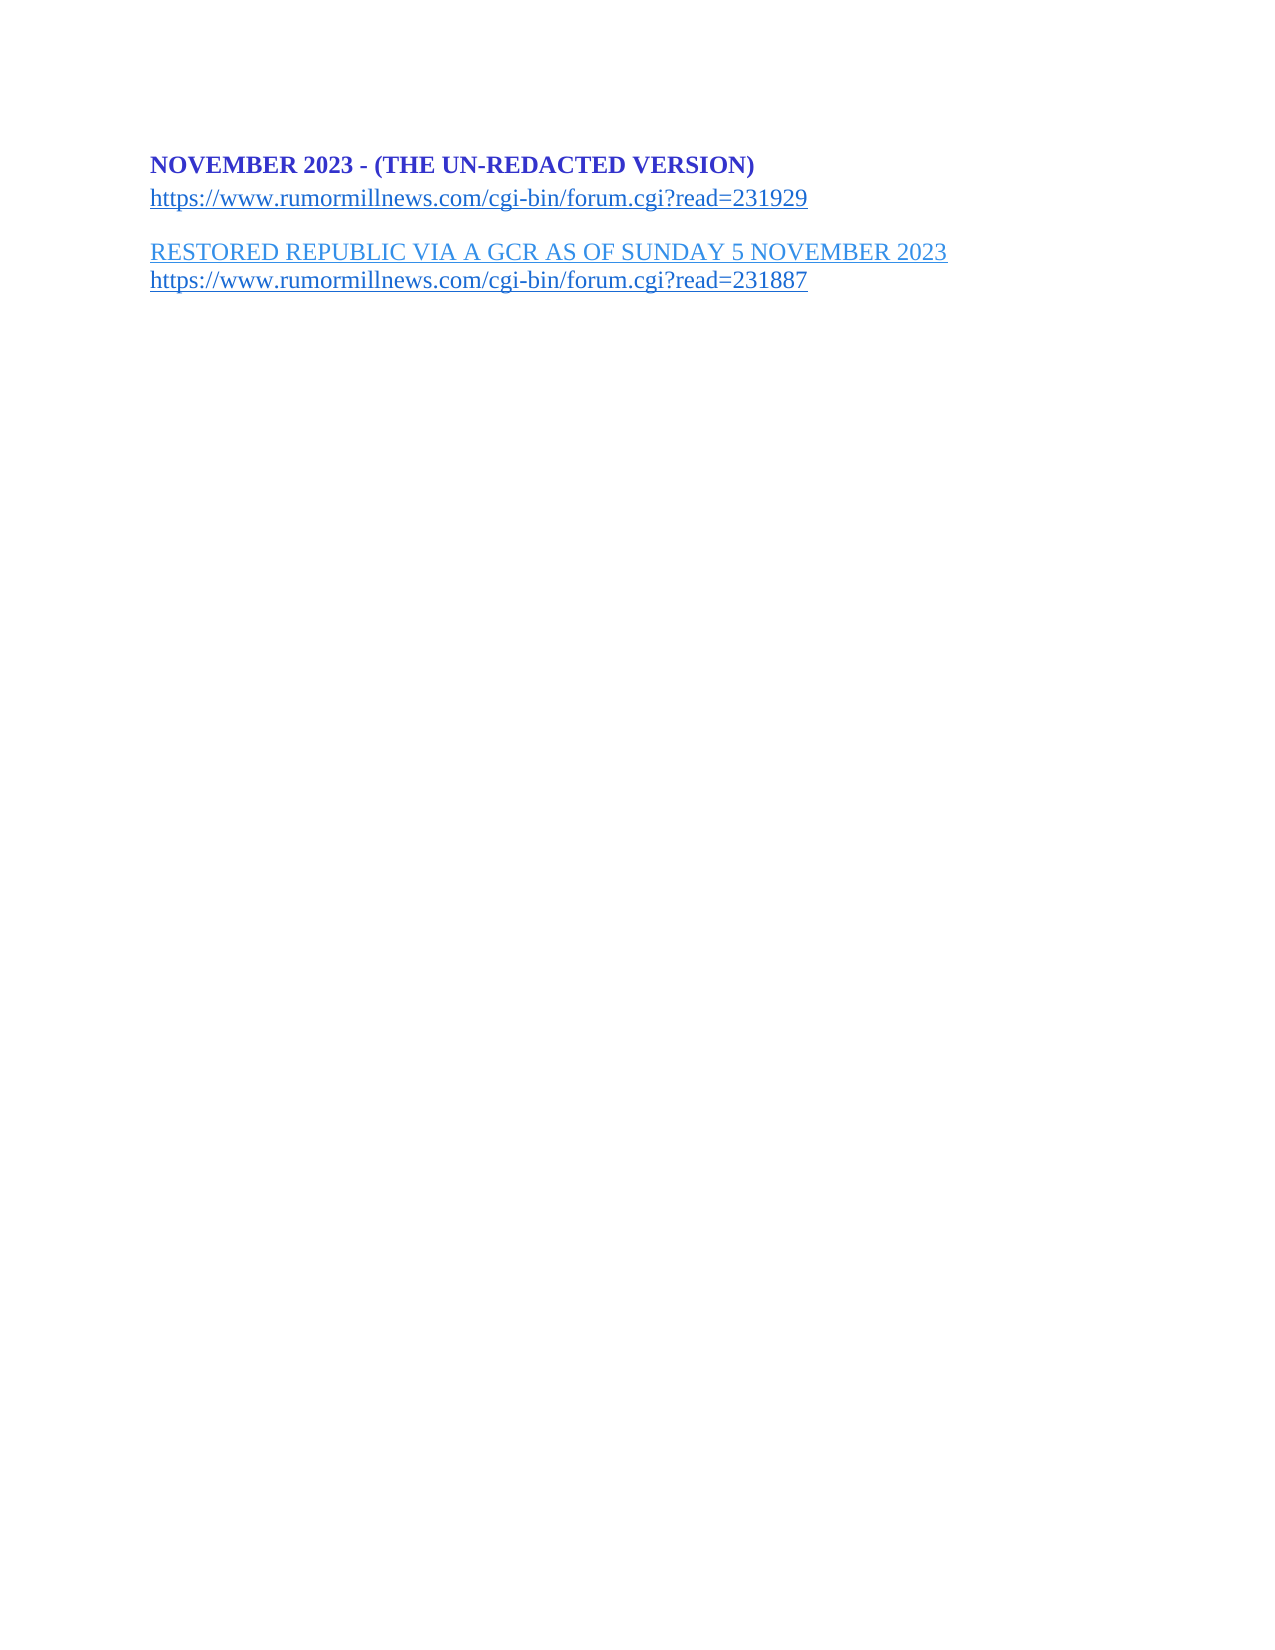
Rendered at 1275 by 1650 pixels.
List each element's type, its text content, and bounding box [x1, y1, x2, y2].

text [150, 150, 1125, 212]
text RESTORED REPUBLIC VIA A GCR AS OF SUNDAY 5 NOVEMBER 2023 https://www.rumormillnews.com/cgi-bin/forum.cgi?read=231887 [150, 237, 1125, 294]
